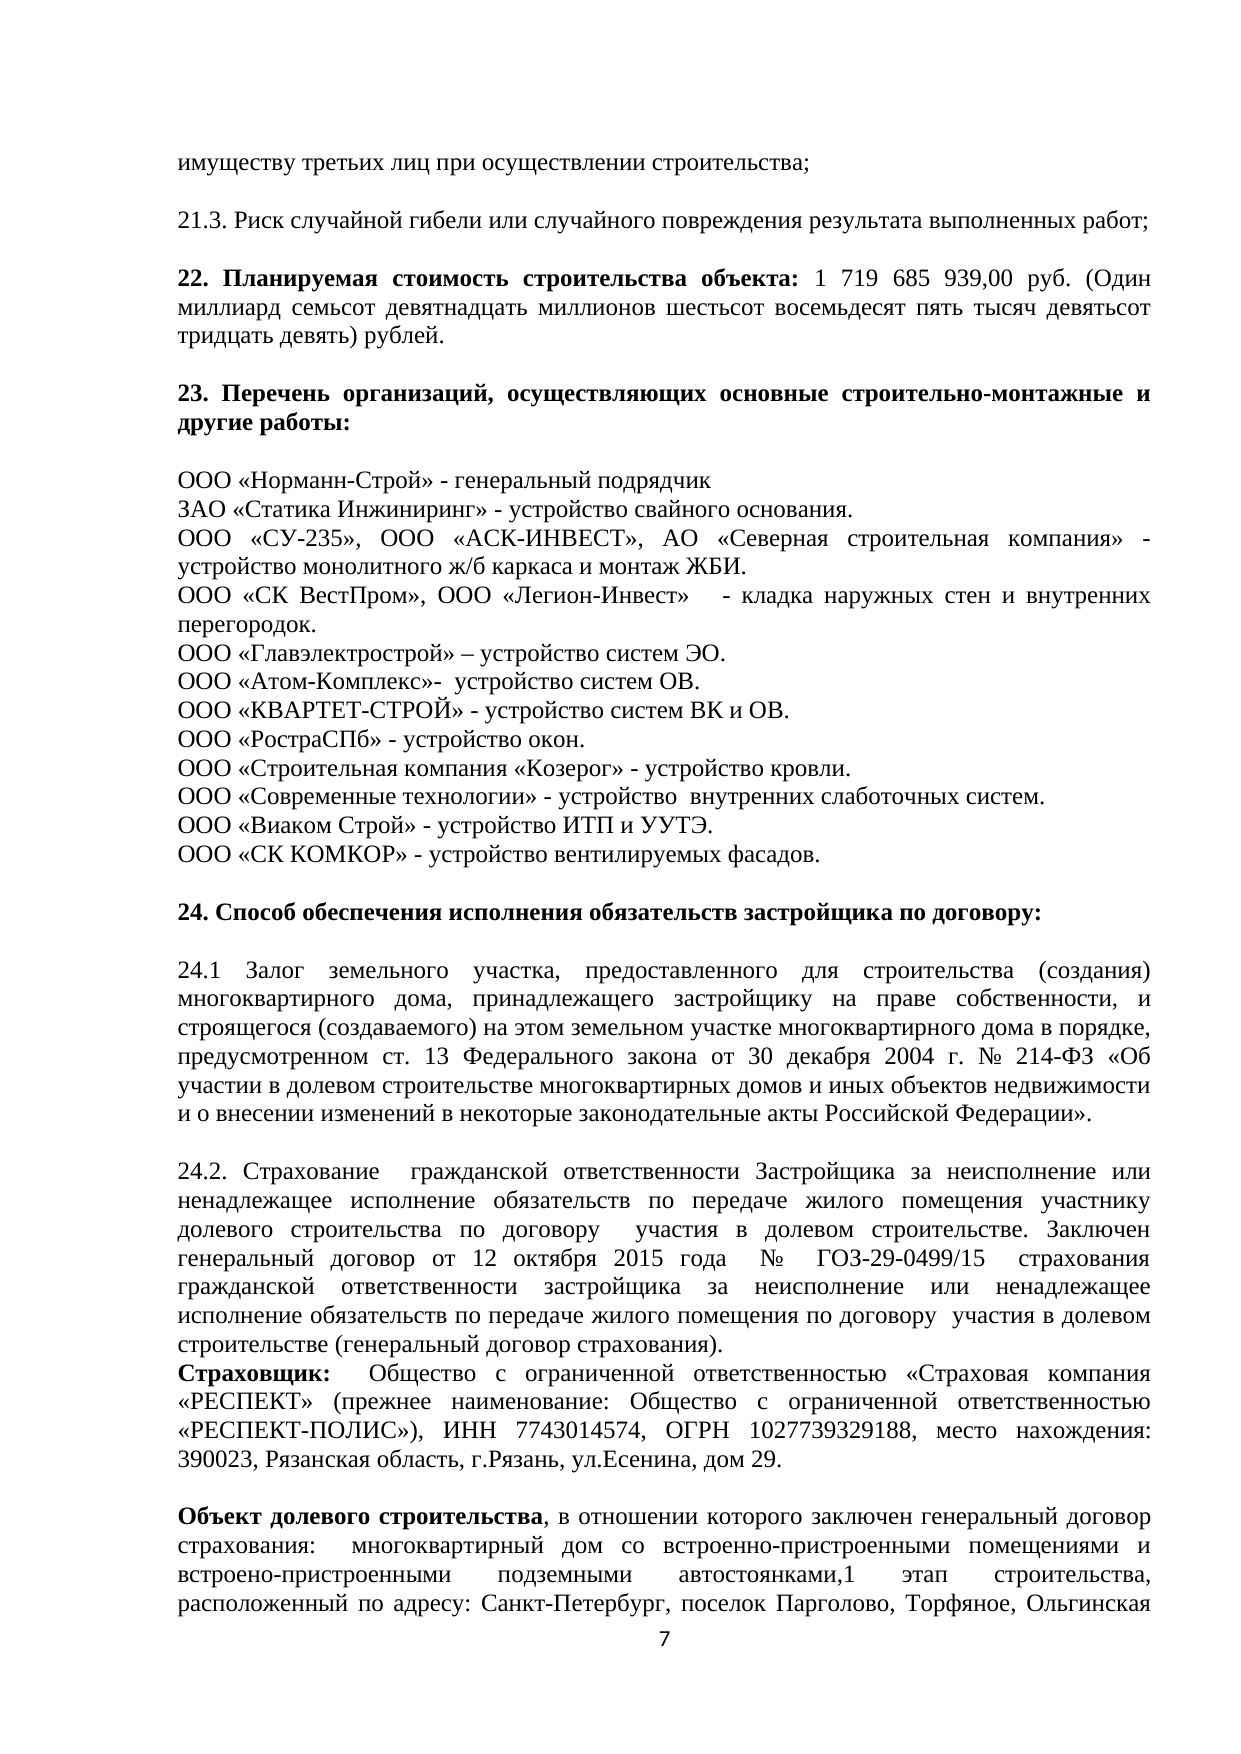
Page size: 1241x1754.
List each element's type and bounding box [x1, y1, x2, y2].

table_cell [177, 118, 1152, 1617]
